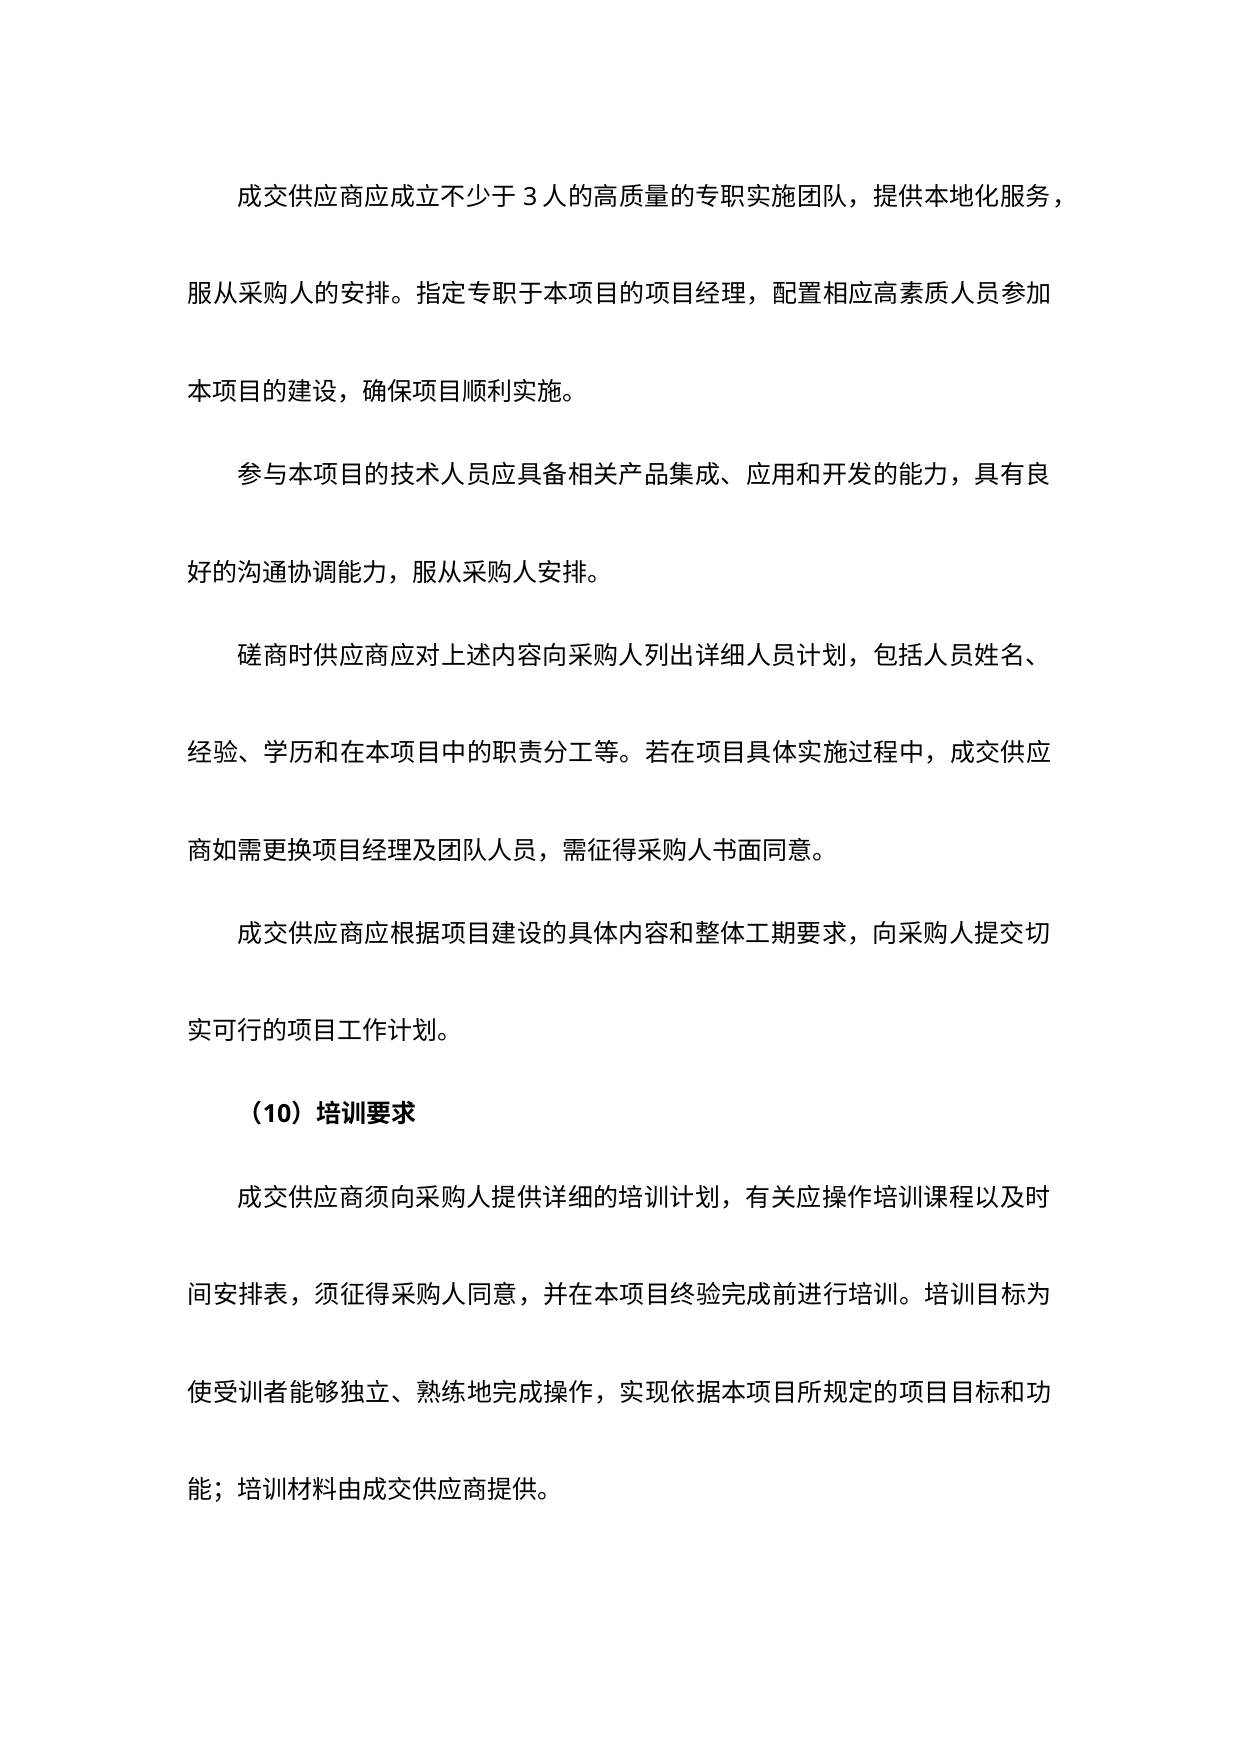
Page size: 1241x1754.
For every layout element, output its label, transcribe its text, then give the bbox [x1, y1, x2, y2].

text 磋商时供应商应对上述内容向采购人列出详细人员计划，包括人员姓名、经验、学历和在本项目中的职责分工等。若在项目具体实施过程中，成交供应商如需更换项目经理及团队人员，需征得采购人书面同意。 [187, 621, 1053, 881]
text （10）培训要求 [187, 1079, 1053, 1144]
text 参与本项目的技术人员应具备相关产品集成、应用和开发的能力，具有良好的沟通协调能力，服从采购人安排。 [187, 440, 1053, 603]
text 成交供应商应成立不少于3人的高质量的专职实施团队，提供本地化服务，服从采购人的安排。指定专职于本项目的项目经理，配置相应高素质人员参加本项目的建设，确保项目顺利实施。 [187, 162, 1053, 422]
text 成交供应商应根据项目建设的具体内容和整体工期要求，向采购人提交切实可行的项目工作计划。 [187, 899, 1053, 1061]
text 成交供应商须向采购人提供详细的培训计划，有关应操作培训课程以及时间安排表，须征得采购人同意，并在本项目终验完成前进行培训。培训目标为使受训者能够独立、熟练地完成操作，实现依据本项目所规定的项目目标和功能；培训材料由成交供应商提供。 [187, 1163, 1053, 1520]
